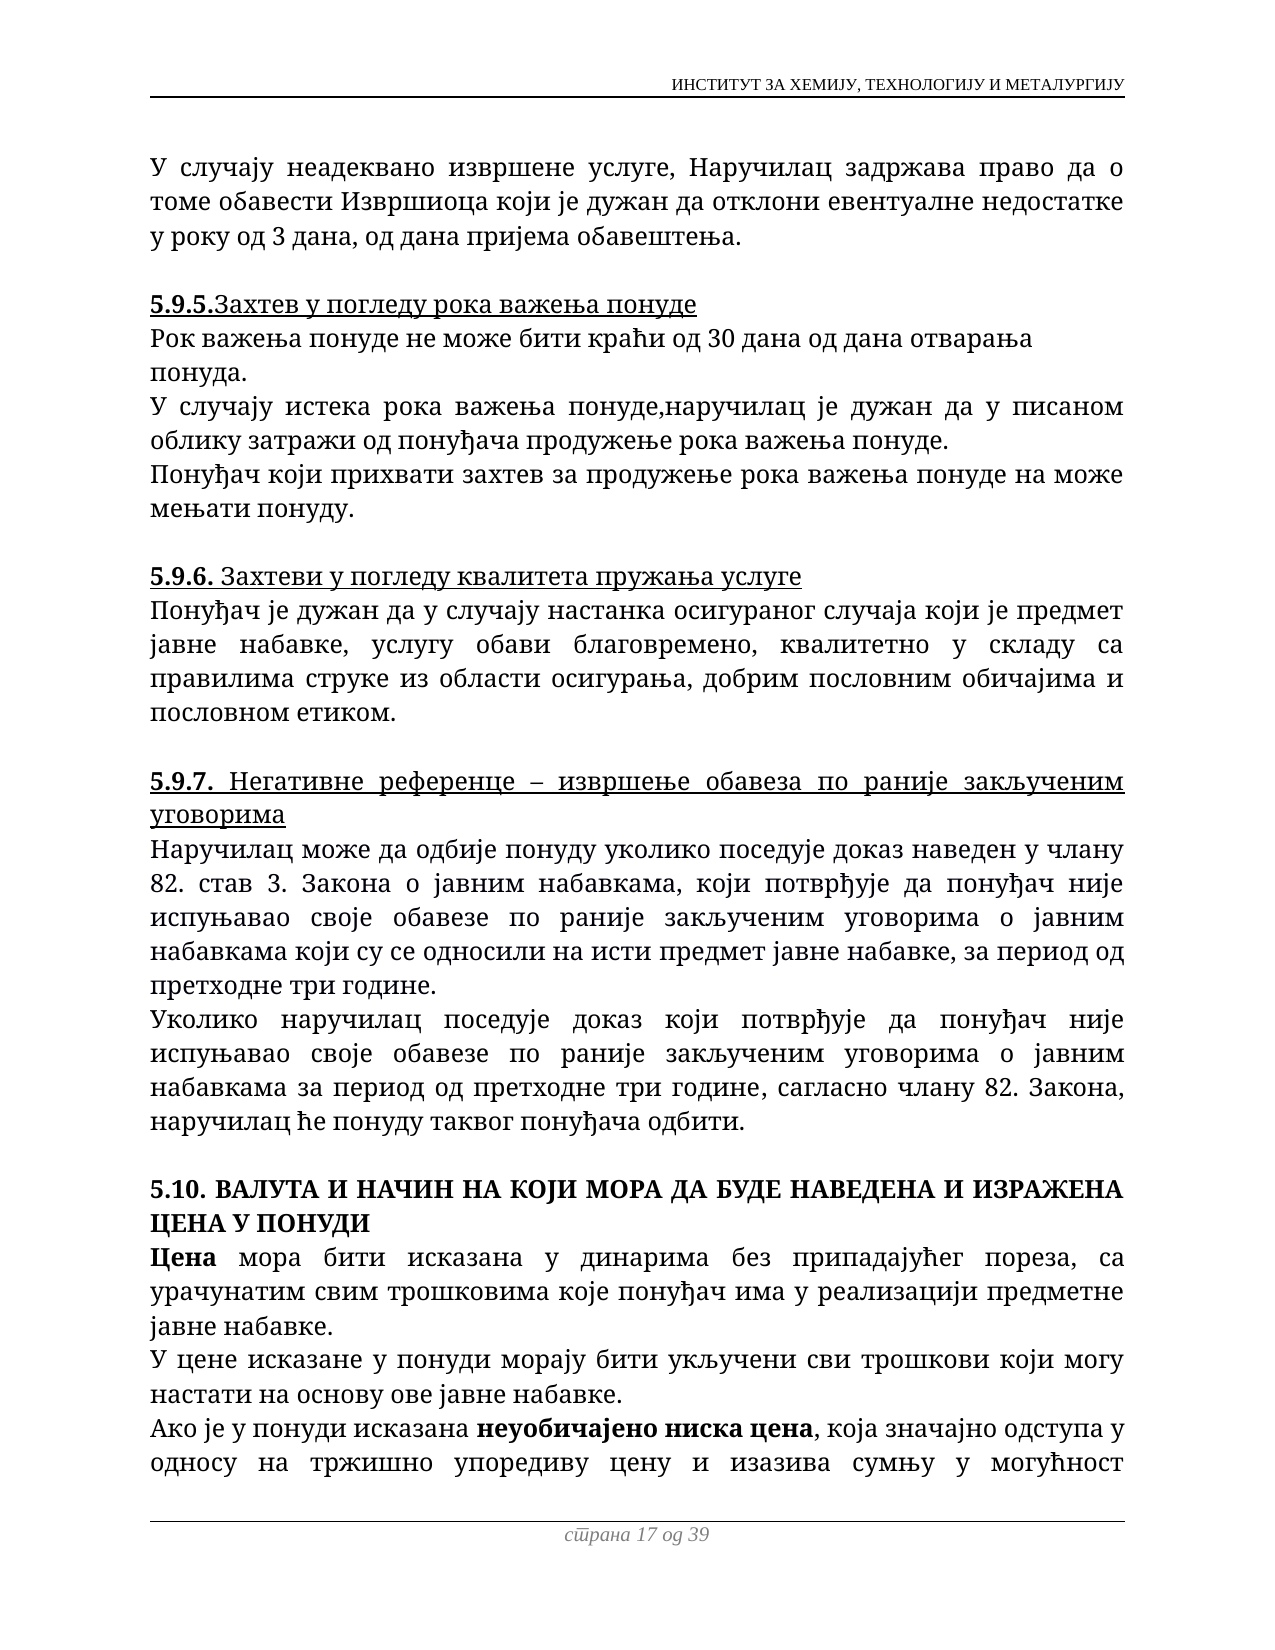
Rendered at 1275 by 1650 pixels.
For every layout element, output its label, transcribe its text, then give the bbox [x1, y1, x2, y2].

text Уколико наручилац поседује доказ који потврђује да понуђач није испуњавао своје обавезе по раније закљученим уговорима о јавним набавкама за период од претходне три године, сагласно члану 82. Закона, наручилац ће понуду таквог понуђача одбити. [150, 1002, 1125, 1138]
text Наручилац може да одбије понуду уколико поседује доказ наведен у члану 82. став 3. Закона о јавним набавкама, који потврђује да понуђач није испуњавао своје обавезе по раније закљученим уговорима о јавним набавкама који су се односили на исти предмет јавне набавке, за период од претходне три године. [150, 831, 1125, 1002]
text 5.9.6. Захтеви у погледу квалитета пружања услуге [150, 559, 1125, 593]
text У случају неадеквано извршене услуге, Наручилац задржава право да о томе обавести Извршиоца који је дужан да отклони евентуалне недостатке у року од 3 дана, од дана пријема обавештења. [150, 150, 1125, 252]
text 5.9.5.Захтев у погледу рока важења понуде [150, 286, 1125, 320]
text Цена мора бити исказана у динарима без припадајућег пореза, са урачунатим свим трошковима које понуђач има у реализацији предметне јавне набавке. [150, 1240, 1125, 1342]
text Рок важења понуде не може бити краћи од 30 дана од дана отварања понуда. [150, 320, 1125, 388]
text 5.9.7. Негативне референце – извршење обавеза по раније закљученим уговорима [150, 794, 1125, 831]
text Понуђач који прихвати захтев за продужење рока важења понуде на може мењати понуду. [150, 457, 1125, 525]
text Понуђач је дужан да у случају настанка осигураног случаја који је предмет јавне набавке, услугу обави благовремено, квалитетно у складу са правилима струке из области осигурања, добрим пословним обичајима и пословном етиком. [150, 593, 1125, 729]
text У цене исказане у понуди морају бити укључени сви трошкови који могу настати на основу ове јавне набавке. [150, 1342, 1125, 1410]
text 5.9.7. Негативне референце – извршење обавеза по раније закљученим уговорима [150, 763, 1125, 792]
text У случају истека рока важења понуде,наручилац је дужан да у писаном облику затражи од понуђача продужење рока важења понуде. [150, 388, 1125, 457]
text 5.10. ВАЛУТА И НАЧИН НА КОЈИ МОРА ДА БУДЕ НАВЕДЕНА И ИЗРАЖЕНА ЦЕНА У ПОНУДИ [150, 1172, 1125, 1240]
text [150, 1410, 1125, 1478]
